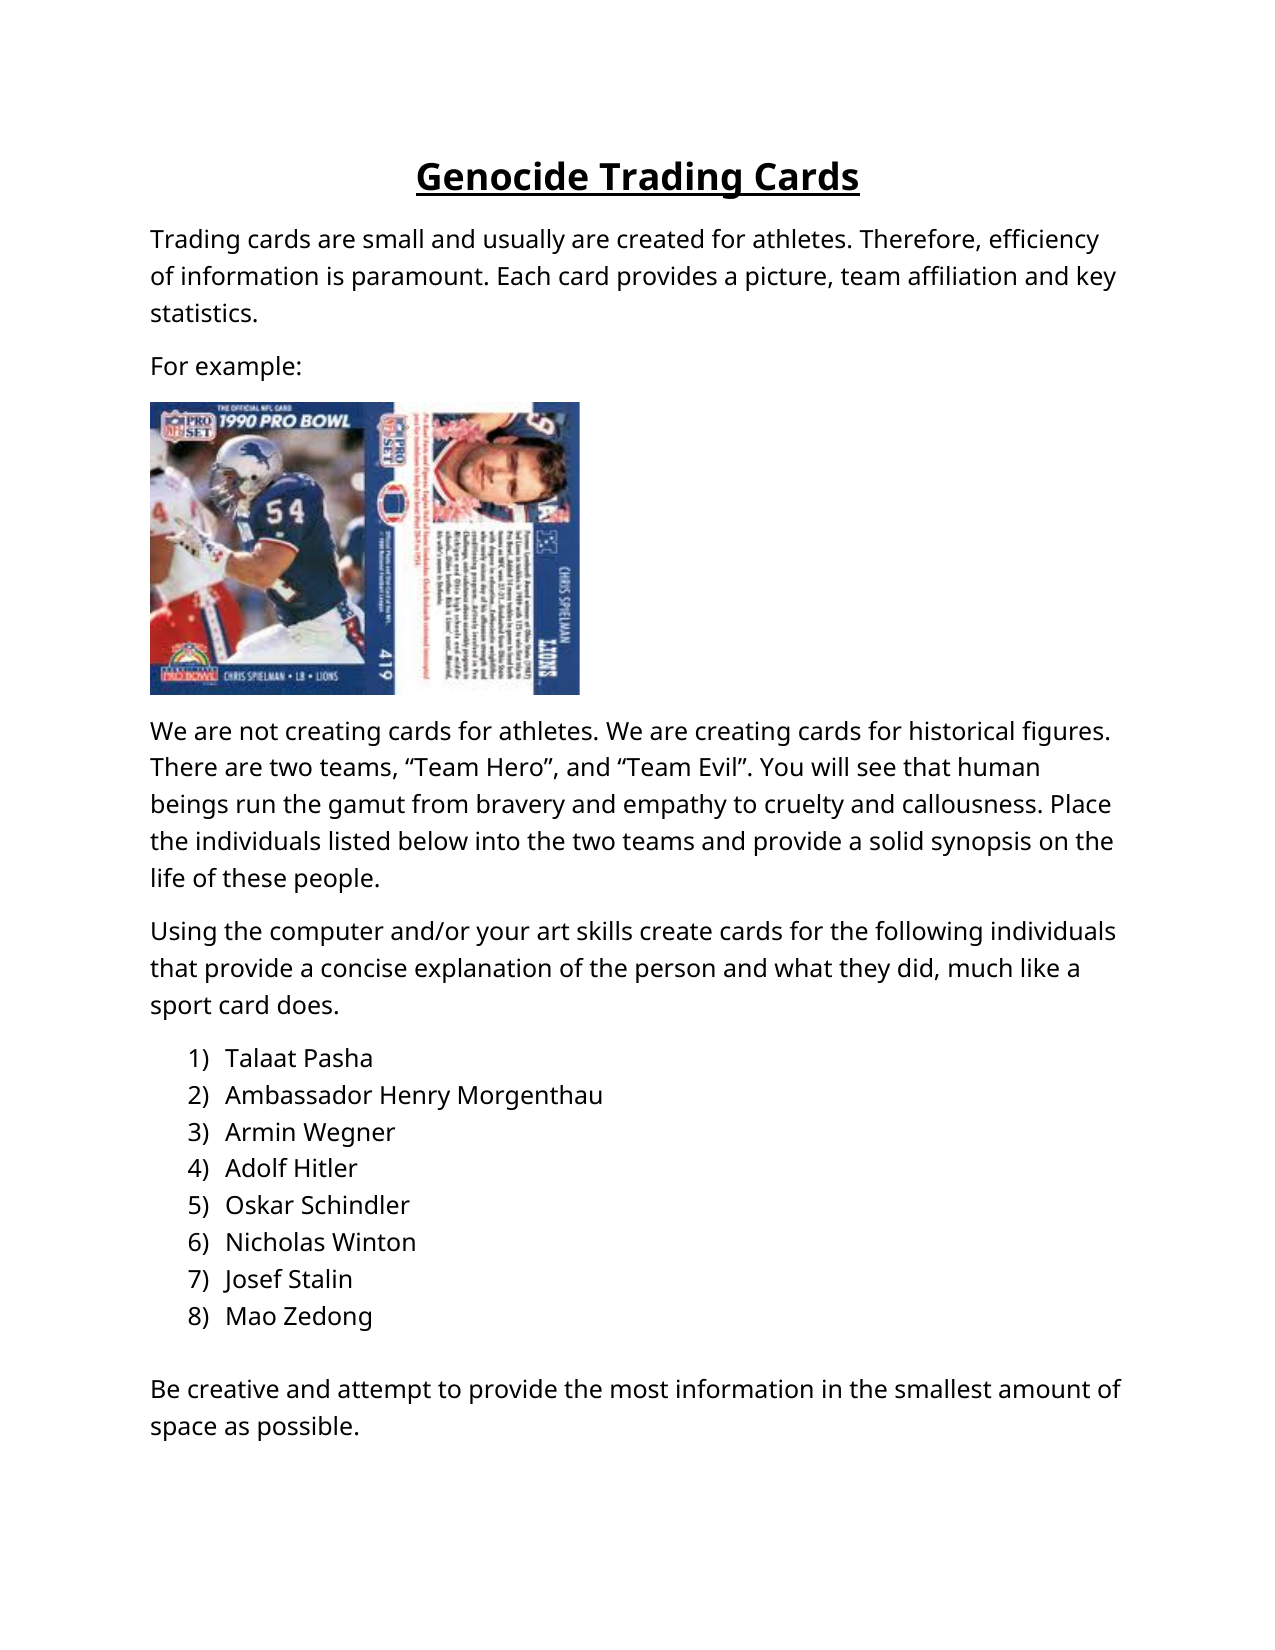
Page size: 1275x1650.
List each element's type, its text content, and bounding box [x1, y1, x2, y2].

text Using the computer and/or your art skills create cards for the following individuals that provide a concise explanation of the person and what they did, much like a sport card does. [150, 914, 1125, 1021]
list Adolf Hitler [187, 1151, 1125, 1185]
list Talaat Pasha [187, 1041, 1125, 1075]
list Nicholas Winton [187, 1224, 1125, 1259]
text We are not creating cards for athletes. We are creating cards for historical figures. There are two teams, “Team Hero”, and “Team Evil”. You will see that human beings run the gamut from bravery and empathy to cruelty and callousness. Place the individuals listed below into the two teams and provide a solid synopsis on the life of these people. [150, 713, 1125, 894]
list Josef Stalin [187, 1261, 1125, 1295]
list Oskar Schindler [187, 1188, 1125, 1222]
list Be creative and attempt to provide the most information in the smallest amount of space as possible. [150, 1372, 1125, 1442]
text Trading cards are small and usually are created for athletes. Therefore, efficiency of information is paramount. Each card provides a picture, team affiliation and key statistics. [150, 222, 1125, 329]
text For example: [150, 349, 1125, 383]
list Mao Zedong [187, 1298, 1125, 1332]
text Genocide Trading Cards [150, 150, 1125, 201]
list Ambassador Henry Morgenthau [187, 1077, 1125, 1112]
list Armin Wegner [187, 1114, 1125, 1148]
picture [150, 402, 580, 695]
